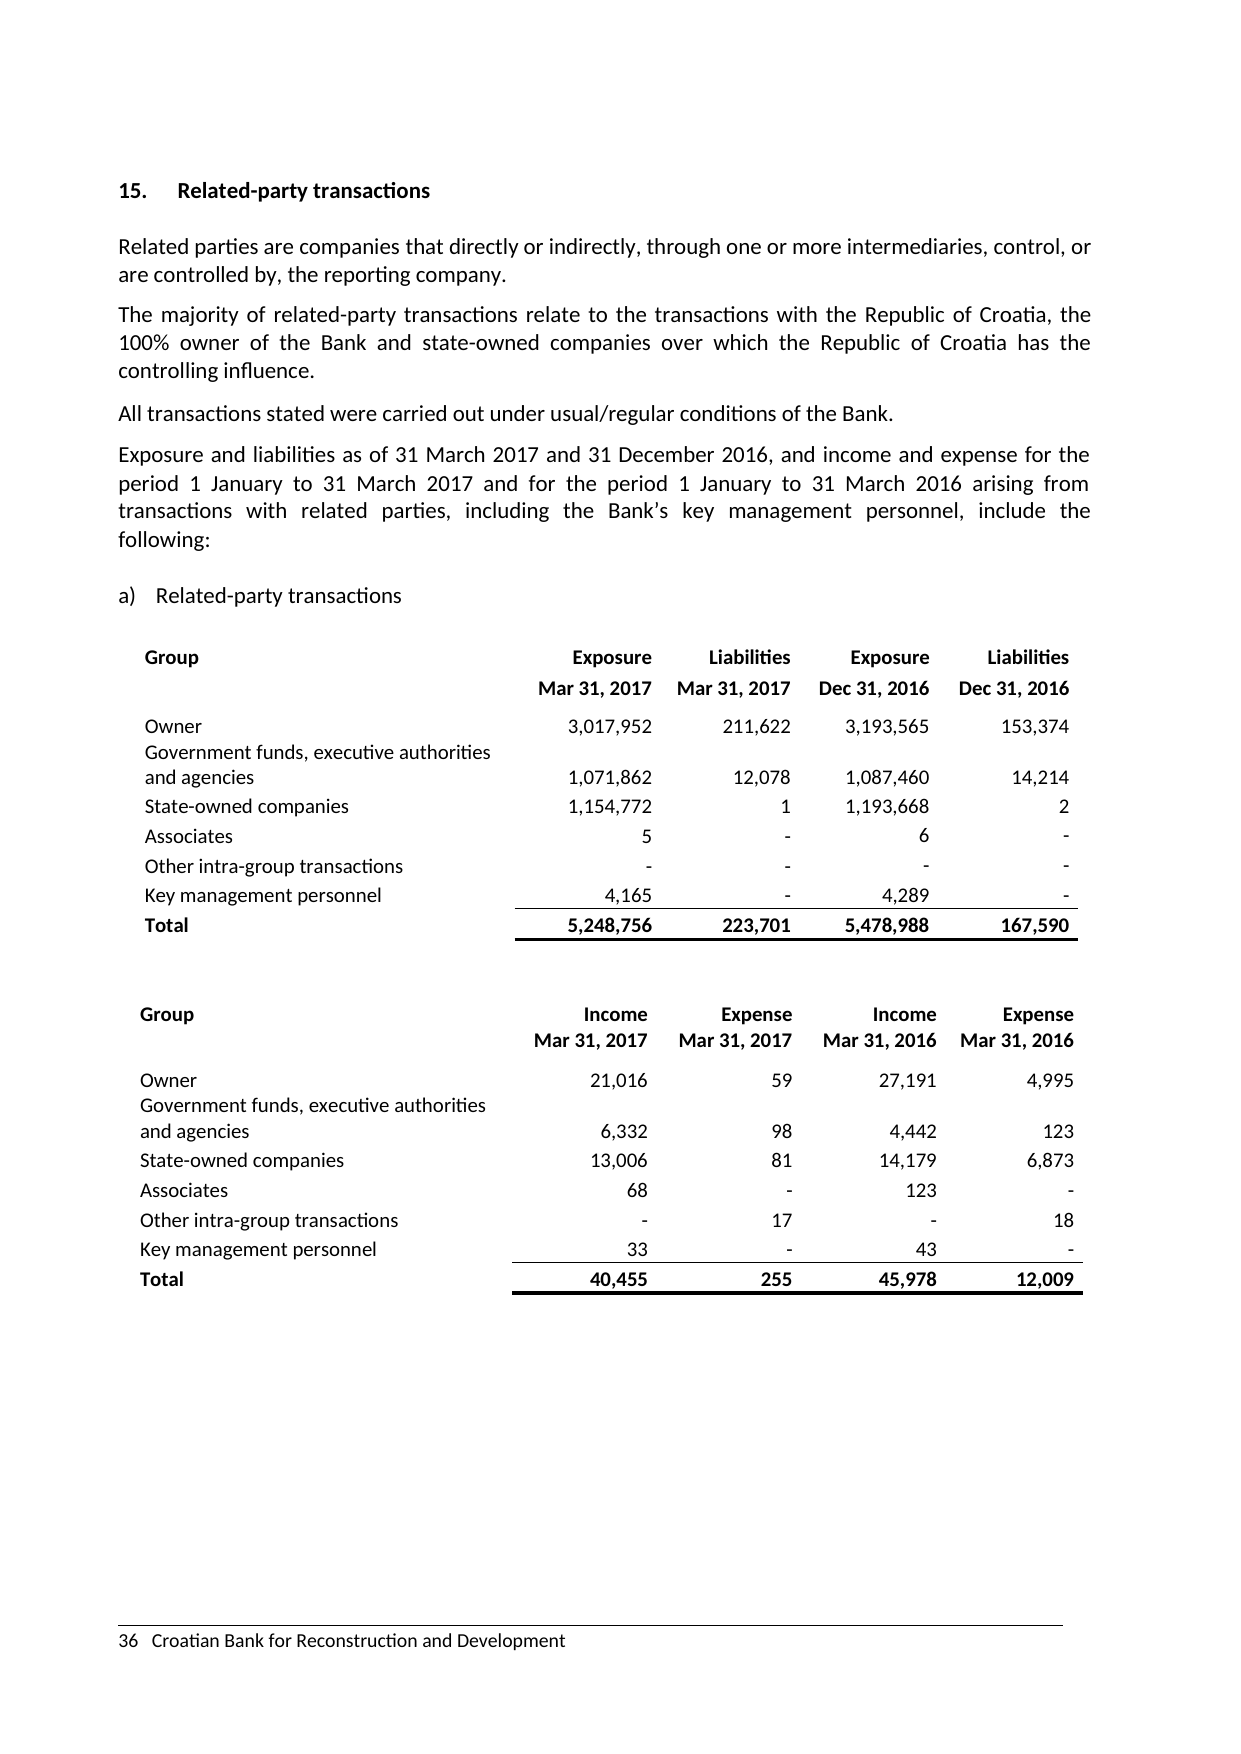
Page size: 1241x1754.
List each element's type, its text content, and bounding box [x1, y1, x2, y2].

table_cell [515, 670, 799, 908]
text All transactions stated were carried out under usual/regular conditions of the Bank. [118, 397, 1092, 428]
list Related-party transactions [118, 581, 1092, 609]
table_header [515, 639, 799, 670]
text The majority of related-party transactions relate to the transactions with the Republic of Croatia, the 100% owner of the Bank and state-owned companies over which the Republic of Croatia has the controlling influence. [118, 300, 1092, 384]
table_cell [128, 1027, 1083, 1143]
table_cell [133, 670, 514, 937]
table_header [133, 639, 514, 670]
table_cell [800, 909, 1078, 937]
text Exposure and liabilities as of 31 March 2017 and 31 December 2016, and income and expense for the period 1 January to 31 March 2017 and for the period 1 January to 31 March 2016 arising from transactions with related parties, including the Bank’s key management personnel, include the following: [118, 441, 1092, 553]
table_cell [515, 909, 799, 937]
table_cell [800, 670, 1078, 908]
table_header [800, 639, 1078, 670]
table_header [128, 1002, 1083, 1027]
text Related parties are companies that directly or indirectly, through one or more intermediaries, control, or are controlled by, the reporting company. [118, 232, 1092, 288]
text 15. Related-party transactions [118, 176, 1092, 204]
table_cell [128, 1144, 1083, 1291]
